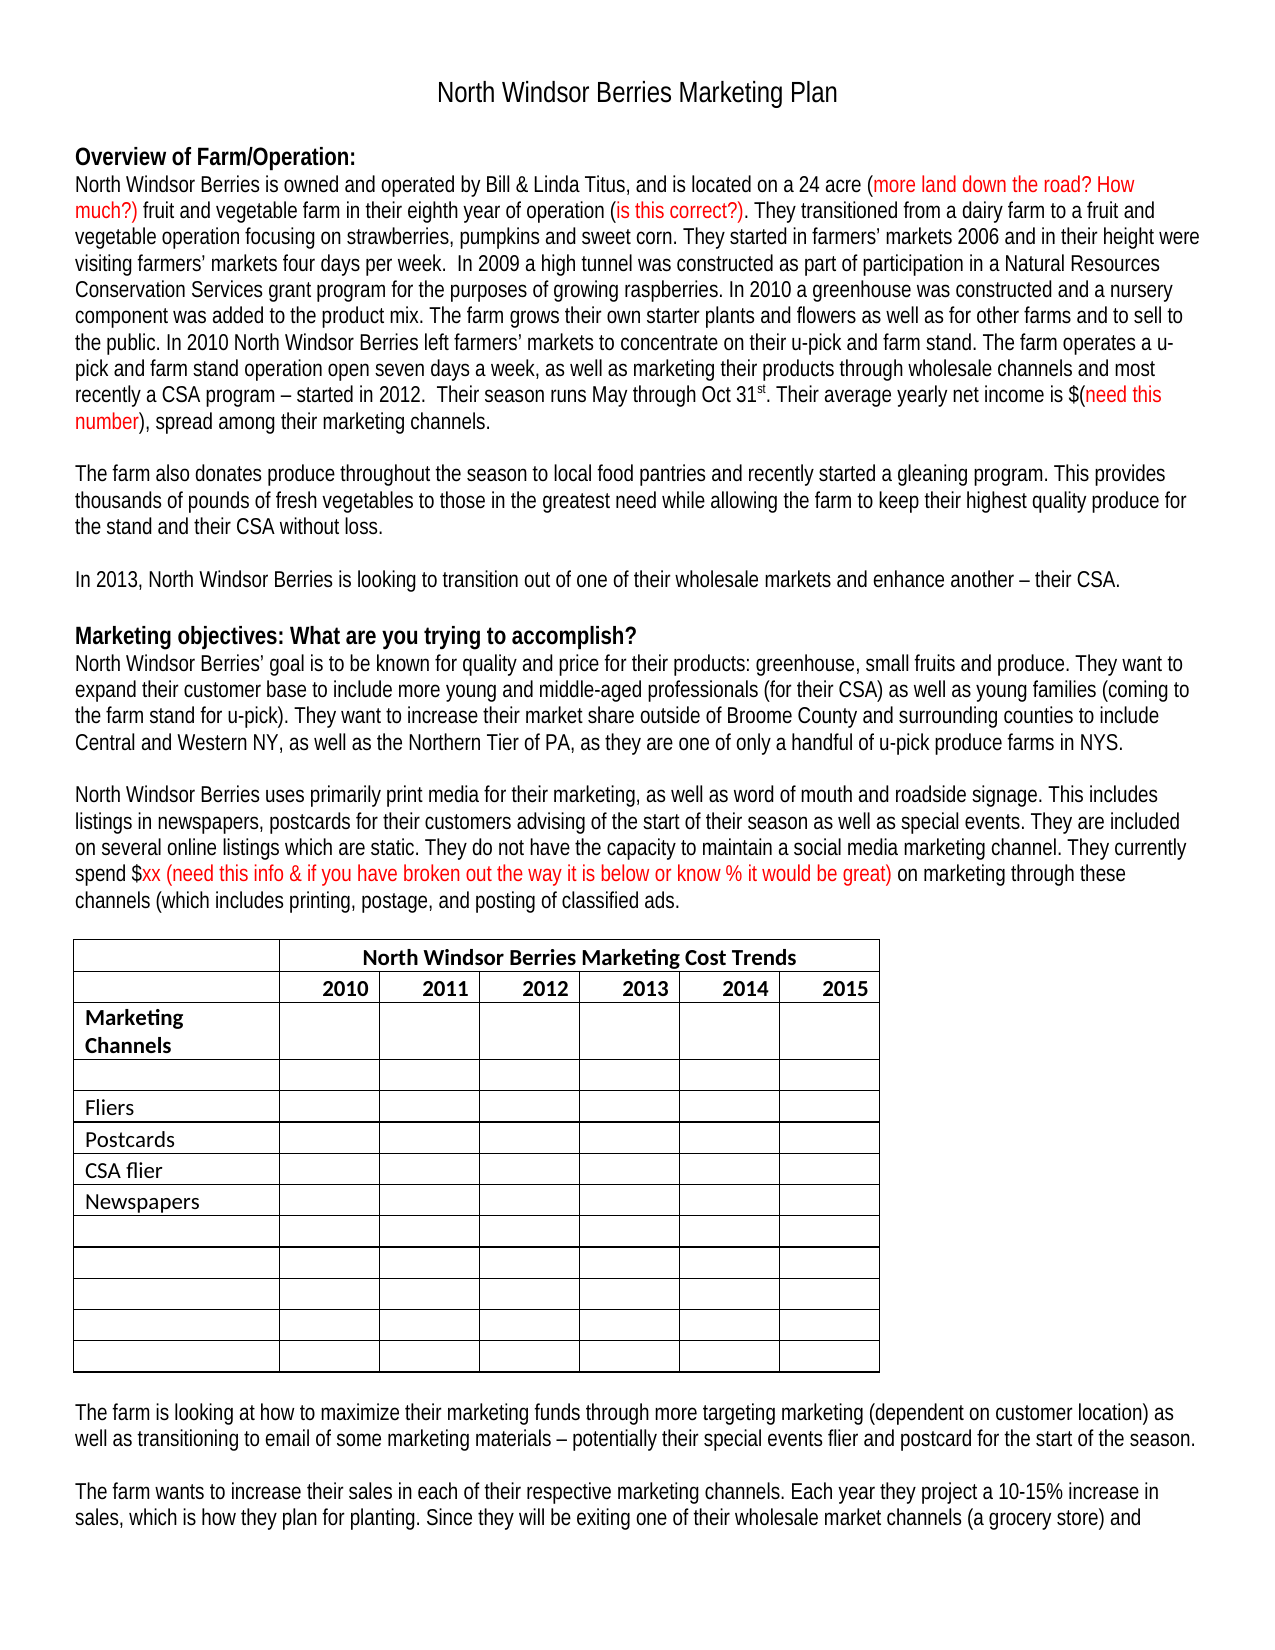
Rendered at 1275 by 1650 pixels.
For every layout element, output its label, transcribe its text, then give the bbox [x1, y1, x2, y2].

text The farm is looking at how to maximize their marketing funds through more targeting marketing (dependent on customer location) as well as transitioning to email of some marketing materials – potentially their special events flier and postcard for the start of the season. [75, 1399, 1200, 1452]
table_cell [74, 1310, 279, 1340]
table_cell [680, 1216, 779, 1246]
table_cell [380, 1123, 479, 1153]
table_cell [380, 1060, 479, 1090]
table_cell [280, 1091, 379, 1121]
table_cell [74, 972, 279, 1002]
table_cell [580, 1341, 679, 1371]
table_cell [780, 1003, 879, 1059]
table_cell [580, 1154, 679, 1184]
table_cell [680, 1248, 779, 1278]
table_cell [680, 1060, 779, 1090]
table_cell 2011 [380, 972, 479, 1002]
table_cell [680, 1154, 779, 1184]
table_cell [380, 1003, 479, 1059]
table_cell [480, 1279, 579, 1309]
table_cell [680, 1123, 779, 1153]
table_cell [580, 1091, 679, 1121]
table_cell [74, 1279, 279, 1309]
table_cell [380, 1091, 479, 1121]
table_cell [480, 1310, 579, 1340]
table_cell [780, 1279, 879, 1309]
table_cell [74, 1341, 279, 1371]
text Overview of Farm/Operation: [75, 142, 1200, 171]
table_cell [480, 1091, 579, 1121]
table_cell [480, 1003, 579, 1059]
table_cell [280, 1123, 379, 1153]
table_cell [380, 1341, 479, 1371]
text North Windsor Berries Marketing Plan [75, 75, 1200, 108]
table_cell [380, 1248, 479, 1278]
table_cell [780, 1310, 879, 1340]
table_cell 2013 [580, 972, 679, 1002]
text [75, 1478, 1200, 1531]
table_cell [280, 1060, 379, 1090]
table_cell 2010 [280, 972, 379, 1002]
table_cell Newspapers [74, 1185, 279, 1215]
table_cell [280, 1279, 379, 1309]
table_cell [680, 1279, 779, 1309]
table_cell [780, 1185, 879, 1215]
table_cell [280, 1341, 379, 1371]
table_cell 2015 [780, 972, 879, 1002]
table_cell [480, 1123, 579, 1153]
table_cell [480, 1216, 579, 1246]
text North Windsor Berries uses primarily print media for their marketing, as well as word of mouth and roadside signage. This includes listings in newspapers, postcards for their customers advising of the start of their season as well as special events. They are included on several online listings which are static. They do not have the capacity to maintain a social media marketing channel. They currently spend $xx (need this info & if you have broken out the way it is below or know % it would be great) on marketing through these channels (which includes printing, postage, and posting of classified ads. [75, 781, 1200, 913]
table_cell [280, 1003, 379, 1059]
table_cell [380, 1185, 479, 1215]
text Marketing objectives: What are you trying to accomplish? [75, 621, 1200, 649]
table_cell [580, 1123, 679, 1153]
table_cell [380, 1216, 479, 1246]
table_cell Fliers [74, 1091, 279, 1121]
table_cell [380, 1154, 479, 1184]
table_header North Windsor Berries Marketing Cost Trends [280, 940, 879, 971]
table_cell [74, 1248, 279, 1278]
table_cell 2012 [480, 972, 579, 1002]
table_cell [580, 1248, 679, 1278]
table_cell Marketing Channels [74, 1003, 279, 1059]
table_cell [280, 1310, 379, 1340]
table_cell [280, 1248, 379, 1278]
table_cell [280, 1154, 379, 1184]
table_cell [480, 1154, 579, 1184]
table_cell [480, 1341, 579, 1371]
table_cell [580, 1185, 679, 1215]
table_cell [780, 1091, 879, 1121]
table_cell [480, 1248, 579, 1278]
table_cell [780, 1216, 879, 1246]
table_cell Postcards [74, 1123, 279, 1153]
text North Windsor Berries is owned and operated by Bill & Linda Titus, and is located on a 24 acre (more land down the road? How much?) fruit and vegetable farm in their eighth year of operation (is this correct?). They transitioned from a dairy farm to a fruit and vegetable operation focusing on strawberries, pumpkins and sweet corn. They started in farmers’ markets 2006 and in their height were visiting farmers’ markets four days per week. In 2009 a high tunnel was constructed as part of participation in a Natural Resources Conservation Services grant program for the purposes of growing raspberries. In 2010 a greenhouse was constructed and a nursery component was added to the product mix. The farm grows their own starter plants and flowers as well as for other farms and to sell to the public. In 2010 North Windsor Berries left farmers’ markets to concentrate on their u-pick and farm stand. The farm operates a u-pick and farm stand operation open seven days a week, as well as marketing their products through wholesale channels and most recently a CSA program – started in 2012. Their season runs May through Oct 31st. Their average yearly net income is $(need this number), spread among their marketing channels. [75, 171, 1200, 434]
table_cell [280, 1185, 379, 1215]
table_cell [580, 1216, 679, 1246]
table_cell [580, 1279, 679, 1309]
table_cell [680, 1341, 779, 1371]
table_cell [280, 1216, 379, 1246]
table_cell [580, 1003, 679, 1059]
table_cell [680, 1185, 779, 1215]
table_cell [74, 1060, 279, 1090]
table_cell [680, 1003, 779, 1059]
table_cell [380, 1310, 479, 1340]
table_cell [680, 1310, 779, 1340]
table_cell [480, 1060, 579, 1090]
table_cell [580, 1310, 679, 1340]
table_cell [780, 1341, 879, 1371]
table_cell [780, 1154, 879, 1184]
text North Windsor Berries’ goal is to be known for quality and price for their products: greenhouse, small fruits and produce. They want to expand their customer base to include more young and middle-aged professionals (for their CSA) as well as young families (coming to the farm stand for u-pick). They want to increase their market share outside of Broome County and surrounding counties to include Central and Western NY, as well as the Northern Tier of PA, as they are one of only a handful of u-pick produce farms in NYS. [75, 649, 1200, 755]
table_cell [780, 1123, 879, 1153]
table_cell [480, 1185, 579, 1215]
table_cell [380, 1279, 479, 1309]
text The farm also donates produce throughout the season to local food pantries and recently started a gleaning program. This provides thousands of pounds of fresh vegetables to those in the greatest need while allowing the farm to keep their highest quality produce for the stand and their CSA without loss. [75, 460, 1200, 539]
table_cell [780, 1060, 879, 1090]
table_cell CSA flier [74, 1154, 279, 1184]
text In 2013, North Windsor Berries is looking to transition out of one of their wholesale markets and enhance another – their CSA. [75, 566, 1200, 592]
table_cell [680, 1091, 779, 1121]
table_cell [580, 1060, 679, 1090]
table_header [74, 940, 279, 971]
table_cell [74, 1216, 279, 1246]
table_cell [780, 1248, 879, 1278]
table_cell 2014 [680, 972, 779, 1002]
